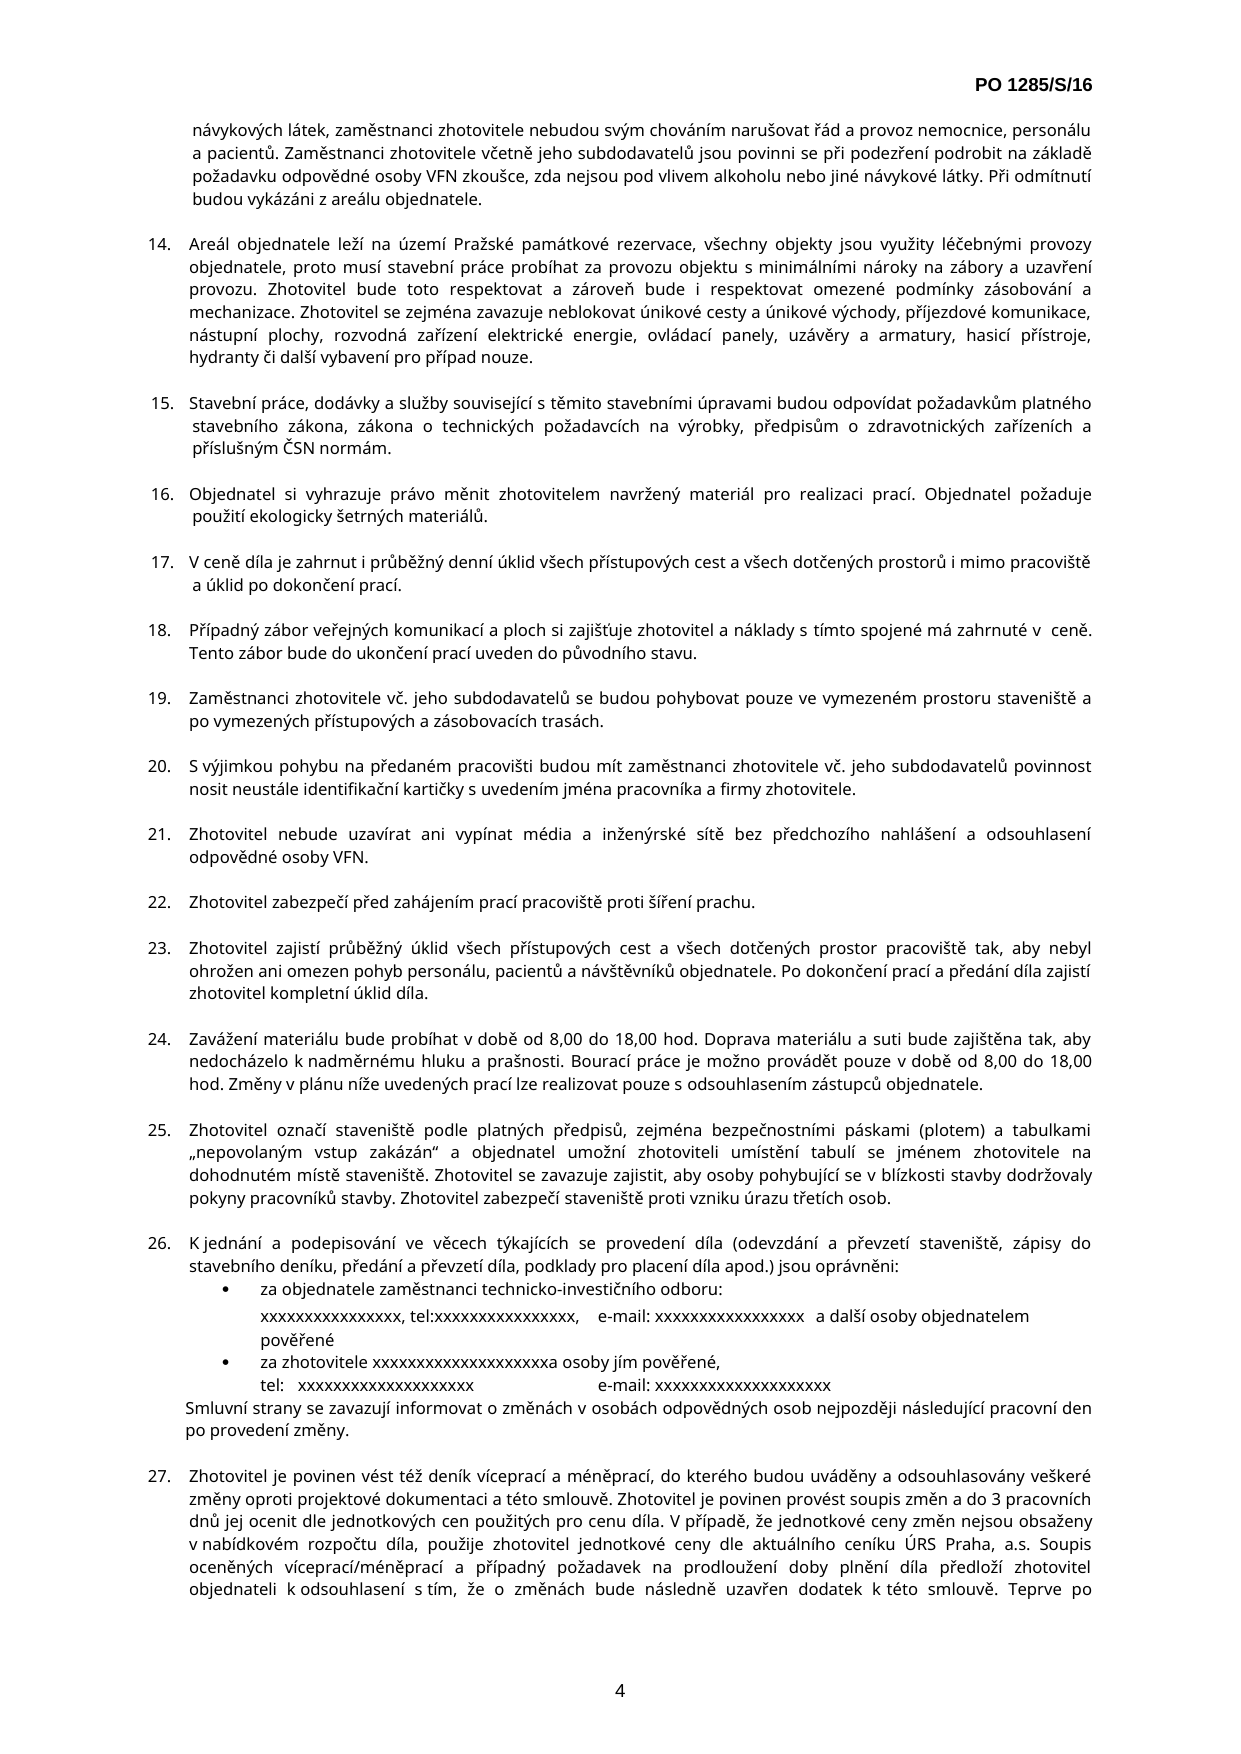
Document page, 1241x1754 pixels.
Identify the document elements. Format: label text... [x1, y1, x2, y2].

list Zhotovitel označí staveniště podle platných předpisů, zejména bezpečnostními páskami (plotem) a tabulkami „nepovolaným vstup zakázán“ a objednatel umožní zhotoviteli umístění tabulí se jménem zhotovitele na dohodnutém místě staveniště. Zhotovitel se zavazuje zajistit, aby osoby pohybující se v blízkosti stavby dodržovaly pokyny pracovníků stavby. Zhotovitel zabezpečí staveniště proti vzniku úrazu třetích osob. [148, 1118, 1093, 1209]
list S výjimkou pohybu na předaném pracovišti budou mít zaměstnanci zhotovitele vč. jeho subdodavatelů povinnost nosit neustále identifikační kartičky s uvedením jména pracovníka a firmy zhotovitele. [148, 755, 1093, 800]
list Zaměstnanci zhotovitele vč. jeho subdodavatelů se budou pohybovat pouze ve vymezeném prostoru staveniště a po vymezených přístupových a zásobovacích trasách. [148, 687, 1093, 732]
text Smluvní strany se zavazují informovat o změnách v osobách odpovědných osob nejpozději následující pracovní den po provedení změny. [185, 1396, 1093, 1442]
list K jednání a podepisování ve věcech týkajících se provedení díla (odevzdání a převzetí staveniště, zápisy do stavebního deníku, předání a převzetí díla, podklady pro placení díla apod.) jsou oprávněni: [148, 1232, 1093, 1277]
list za zhotovitele xxxxxxxxxxxxxxxxxxxxa osoby jím pověřené, [223, 1351, 1093, 1374]
list Případný zábor veřejných komunikací a ploch si zajišťuje zhotovitel a náklady s tímto spojené má zahrnuté v ceně. Tento zábor bude do ukončení prací uveden do původního stavu. [148, 618, 1093, 664]
list Zhotovitel zajistí průběžný úklid všech přístupových cest a všech dotčených prostor pracoviště tak, aby nebyl ohrožen ani omezen pohyb personálu, pacientů a návštěvníků objednatele. Po dokončení prací a předání díla zajistí zhotovitel kompletní úklid díla. [148, 936, 1093, 1004]
text tel: xxxxxxxxxxxxxxxxxxxx e-mail: xxxxxxxxxxxxxxxxxxxx [260, 1374, 1093, 1396]
list za objednatele zaměstnanci technicko-investičního odboru: xxxxxxxxxxxxxxxx, tel:xxxxxxxxxxxxxxxx, e-mail: xxxxxxxxxxxxxxxxx a další osoby objednatelem pověřené [223, 1277, 1093, 1351]
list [148, 1464, 1093, 1601]
list Stavební práce, dodávky a služby související s těmito stavebními úpravami budou odpovídat požadavkům platného stavebního zákona, zákona o technických požadavcích na výrobky, předpisům o zdravotnických zařízeních a příslušným ČSN normám. [151, 391, 1093, 459]
list Zhotovitel nebude uzavírat ani vypínat média a inženýrské sítě bez předchozího nahlášení a odsouhlasení odpovědné osoby VFN. [148, 823, 1093, 868]
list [151, 119, 1093, 210]
list Zavážení materiálu bude probíhat v době od 8,00 do 18,00 hod. Doprava materiálu a suti bude zajištěna tak, aby nedocházelo k nadměrnému hluku a prašnosti. Bourací práce je možno provádět pouze v době od 8,00 do 18,00 hod. Změny v plánu níže uvedených prací lze realizovat pouze s odsouhlasením zástupců objednatele. [148, 1027, 1093, 1095]
list Objednatel si vyhrazuje právo měnit zhotovitelem navržený materiál pro realizaci prací. Objednatel požaduje použití ekologicky šetrných materiálů. [151, 482, 1093, 528]
list Areál objednatele leží na území Pražské památkové rezervace, všechny objekty jsou využity léčebnými provozy objednatele, proto musí stavební práce probíhat za provozu objektu s minimálními nároky na zábory a uzavření provozu. Zhotovitel bude toto respektovat a zároveň bude i respektovat omezené podmínky zásobování a mechanizace. Zhotovitel se zejména zavazuje neblokovat únikové cesty a únikové východy, příjezdové komunikace, nástupní plochy, rozvodná zařízení elektrické energie, ovládací panely, uzávěry a armatury, hasicí přístroje, hydranty či další vybavení pro případ nouze. [148, 232, 1093, 369]
list V ceně díla je zahrnut i průběžný denní úklid všech přístupových cest a všech dotčených prostorů i mimo pracoviště a úklid po dokončení prací. [151, 550, 1093, 596]
list Zhotovitel zabezpečí před zahájením prací pracoviště proti šíření prachu. [148, 891, 1093, 914]
